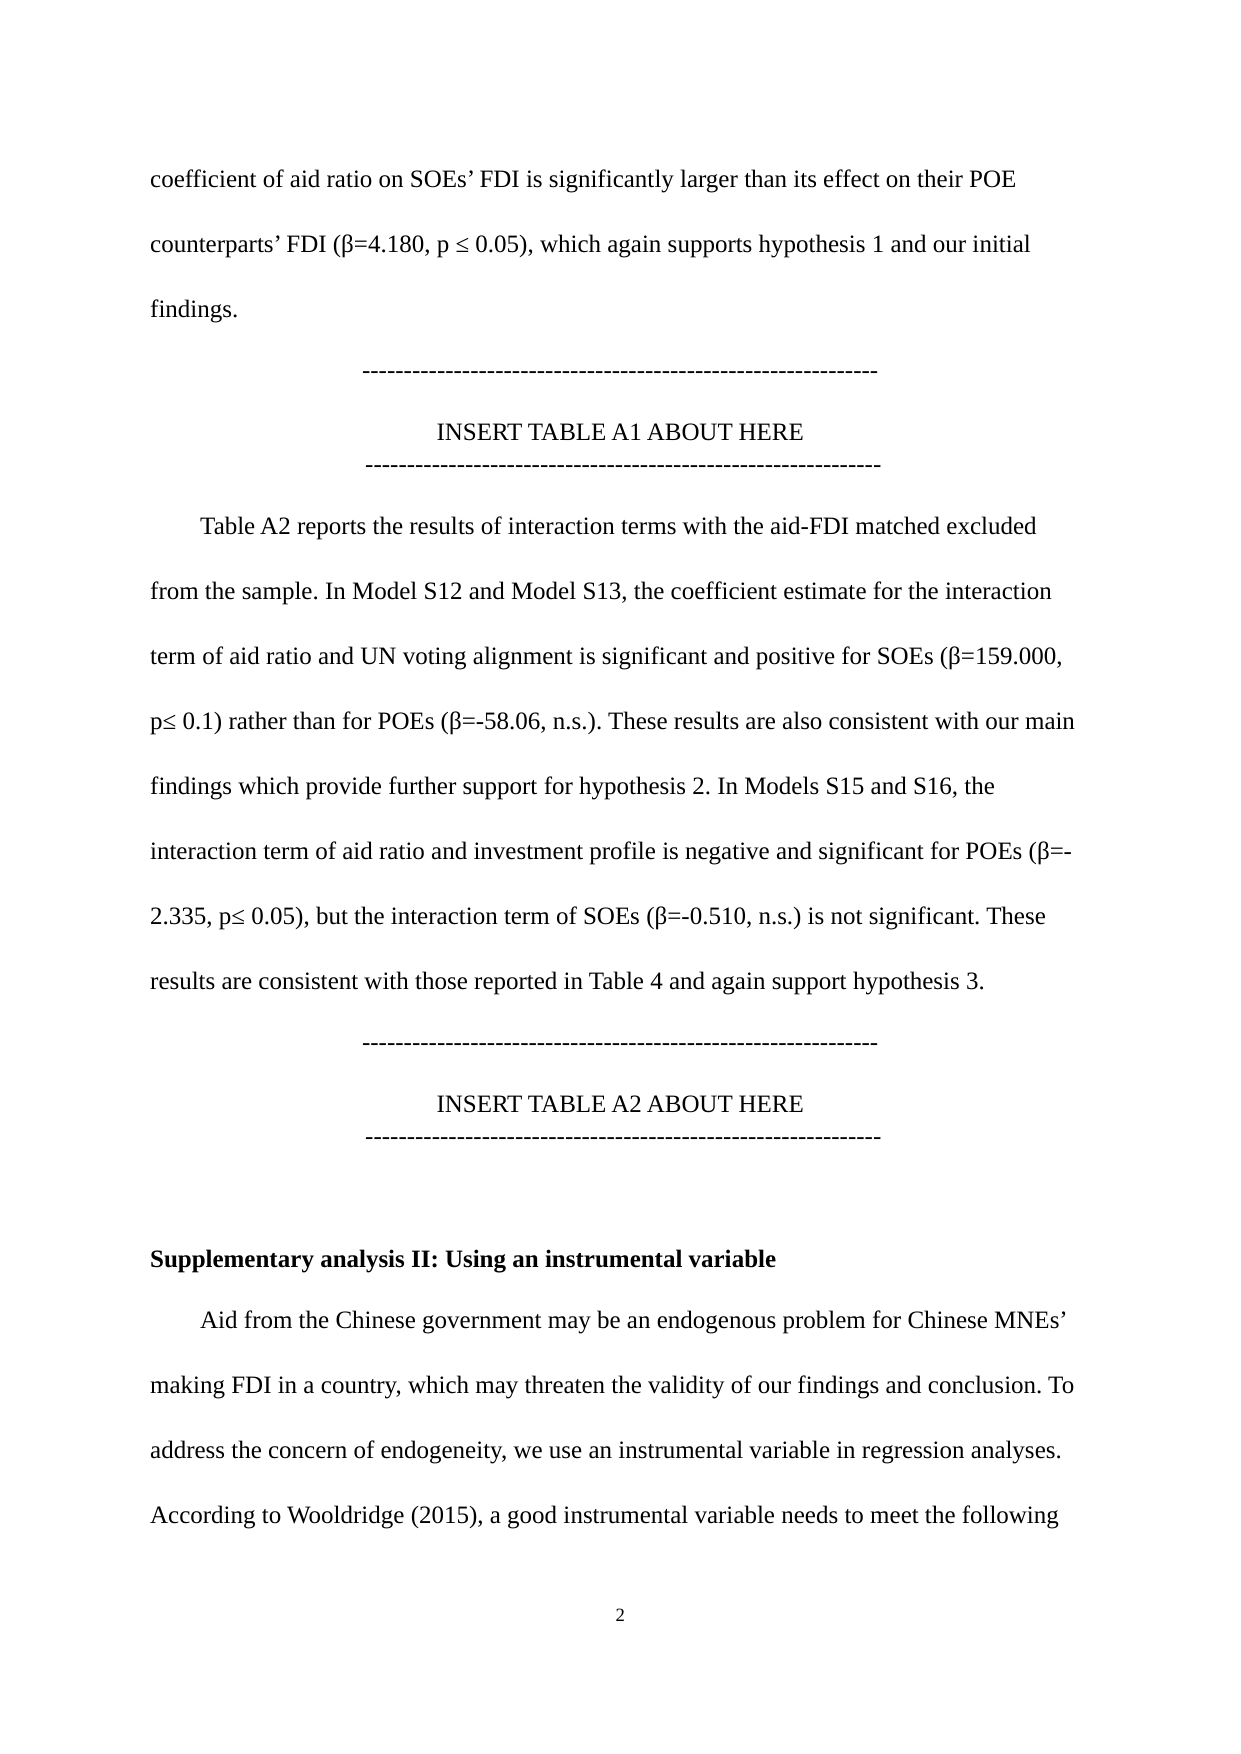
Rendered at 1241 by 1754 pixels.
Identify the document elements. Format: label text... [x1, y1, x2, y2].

text Table A2 reports the results of interaction terms with the aid-FDI matched excluded from the sample. In Model S12 and Model S13, the coefficient estimate for the interaction term of aid ratio and UN voting alignment is significant and positive for SOEs (β=159.000, p≤ 0.1) rather than for POEs (β=-58.06, n.s.). These results are also consistent with our main findings which provide further support for hypothesis 2. In Models S15 and S16, the interaction term of aid ratio and investment profile is negative and significant for POEs (β=-2.335, p≤ 0.05), but the interaction term of SOEs (β=-0.510, n.s.) is not significant. These results are consistent with those reported in Table 4 and again support hypothesis 3. [150, 509, 1090, 996]
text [150, 162, 1090, 324]
subtitle Supplementary analysis II: Using an instrumental variable [150, 1242, 1090, 1275]
text -------------------------------------------------------------- [150, 353, 1090, 386]
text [150, 1303, 1090, 1531]
text INSERT TABLE A2 ABOUT HERE [150, 1087, 1090, 1119]
text -------------------------------------------------------------- [150, 1025, 1090, 1058]
text INSERT TABLE A1 ABOUT HERE [150, 415, 1090, 447]
text -------------------------------------------------------------- [150, 1119, 1090, 1152]
text -------------------------------------------------------------- [150, 447, 1090, 480]
